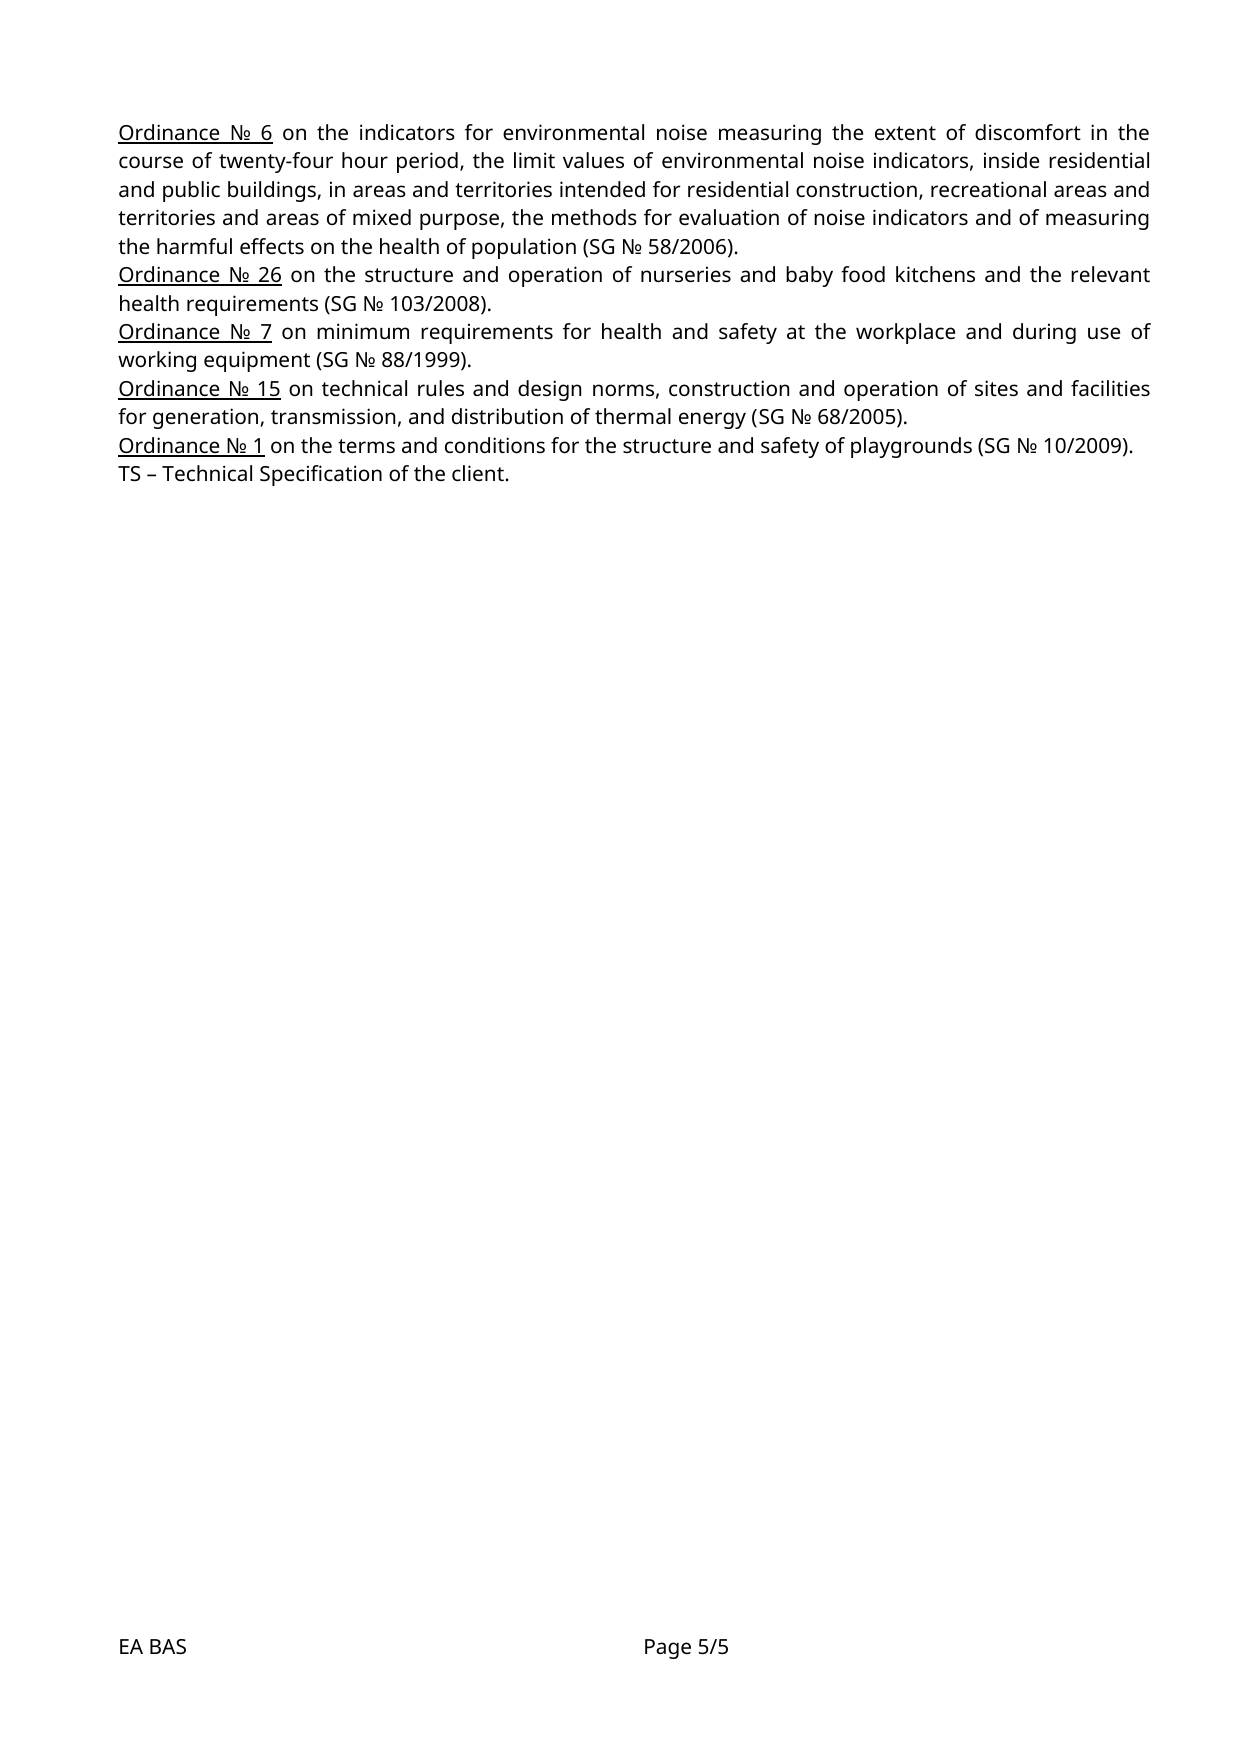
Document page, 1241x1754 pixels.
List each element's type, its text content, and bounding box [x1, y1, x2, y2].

text Ordinance № 7 on minimum requirements for health and safety at the workplace and during use of working equipment (SG № 88/1999). [118, 317, 1152, 374]
text Ordinance № 1 on the terms and conditions for the structure and safety of playgrounds (SG № 10/2009). [118, 431, 1152, 459]
text Ordinance № 26 on the structure and operation of nurseries and baby food kitchens and the relevant health requirements (SG № 103/2008). [118, 260, 1152, 317]
text Ordinance № 15 on technical rules and design norms, construction and operation of sites and facilities for generation, transmission, and distribution of thermal energy (SG № 68/2005). [118, 374, 1152, 431]
text Ordinance № 6 on the indicators for environmental noise measuring the extent of discomfort in the course of twenty-four hour period, the limit values of environmental noise indicators, inside residential and public buildings, in areas and territories intended for residential construction, recreational areas and territories and areas of mixed purpose, the methods for evaluation of noise indicators and of measuring the harmful effects on the health of population (SG № 58/2006). [118, 118, 1152, 260]
text TS – Technical Specification of the client. [118, 459, 1152, 488]
